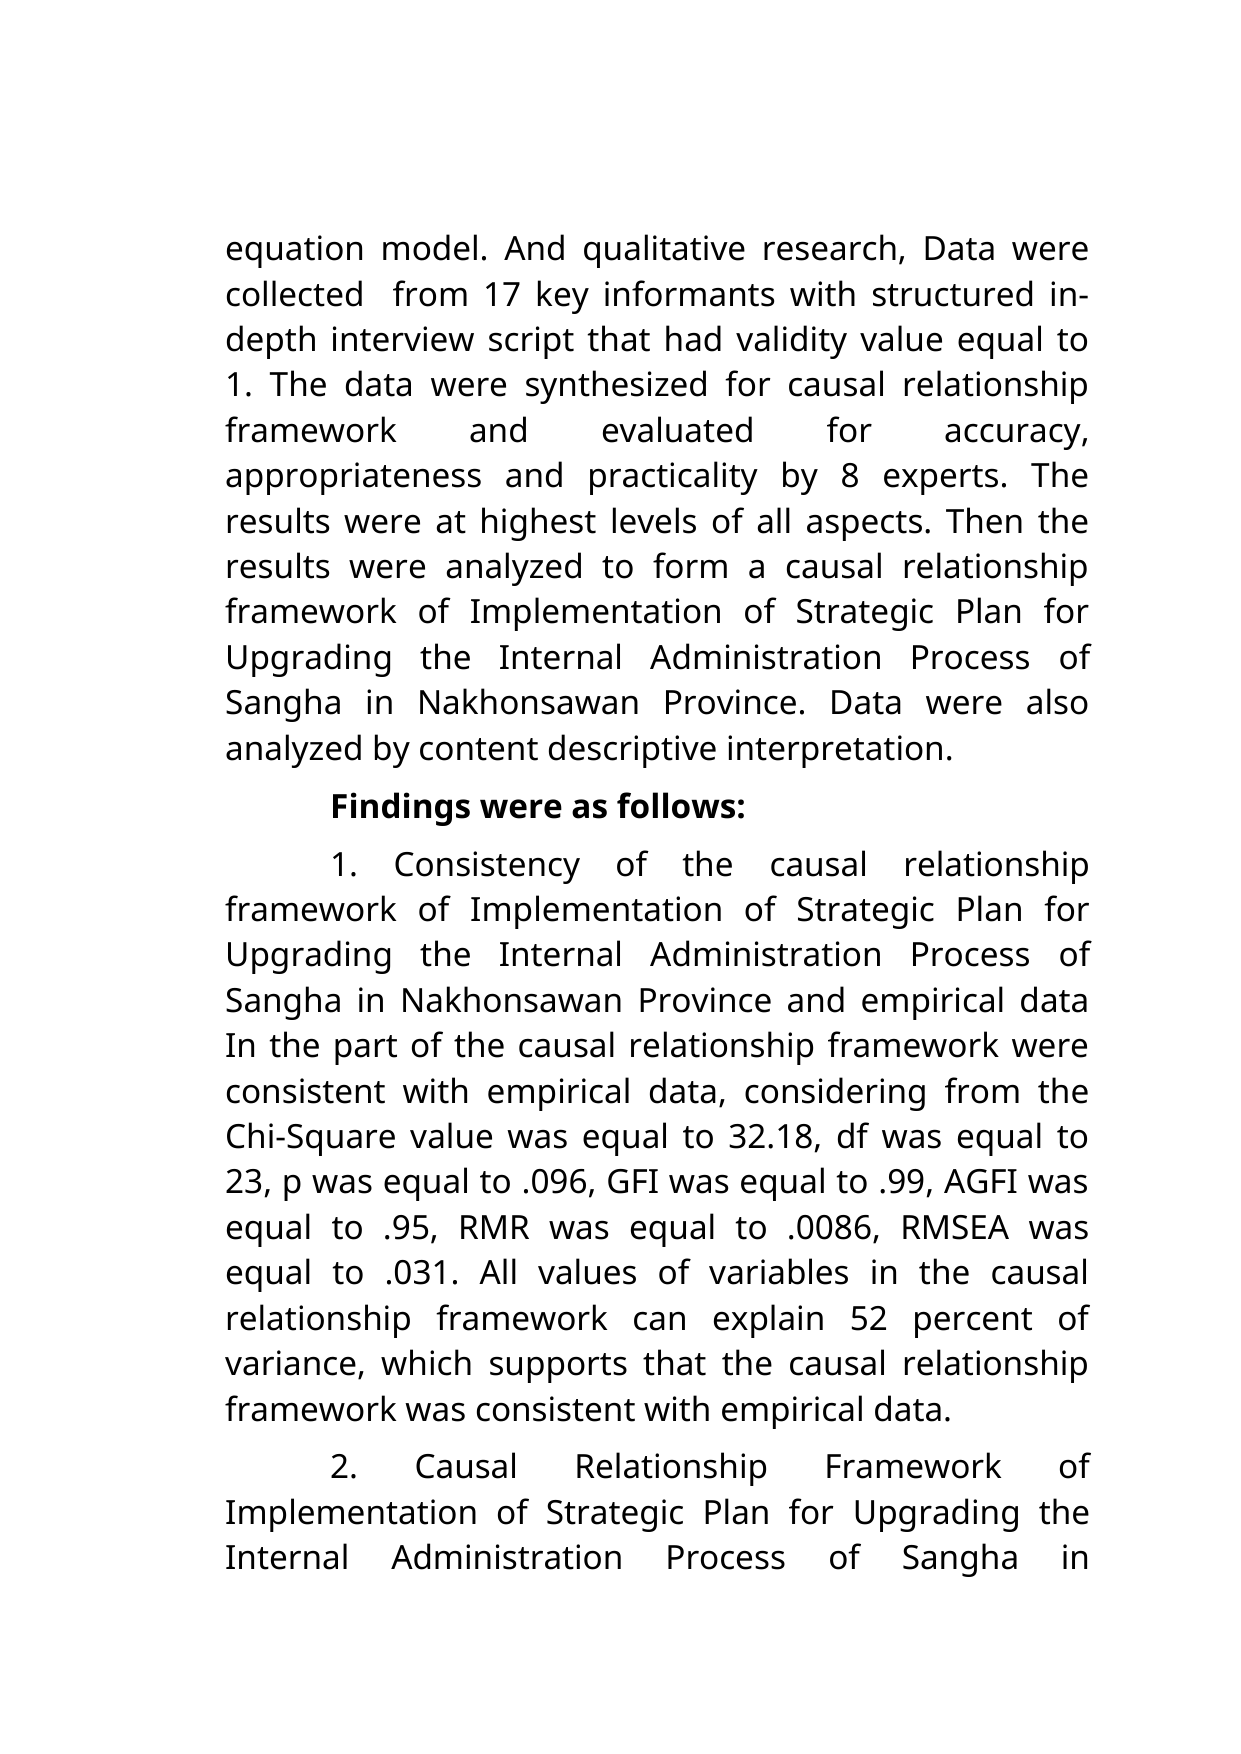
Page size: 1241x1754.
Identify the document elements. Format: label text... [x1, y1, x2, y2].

text 1. Consistency of the causal relationship framework of Implementation of Strategic Plan for Upgrading the Internal Administration Process of Sangha in Nakhonsawan Province and empirical data In the part of the causal relationship framework were consistent with empirical data, considering from the Chi-Square value was equal to 32.18, df was equal to 23, p was equal to .096, GFI was equal to .99, AGFI was equal to .95, RMR was equal to .0086, RMSEA was equal to .031. All values of variables in the causal relationship framework can explain 52 percent of variance, which supports that the causal relationship framework was consistent with empirical data. [225, 840, 1090, 1431]
text Findings were as follows: [225, 782, 1090, 828]
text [225, 1443, 1090, 1579]
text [225, 225, 1090, 770]
